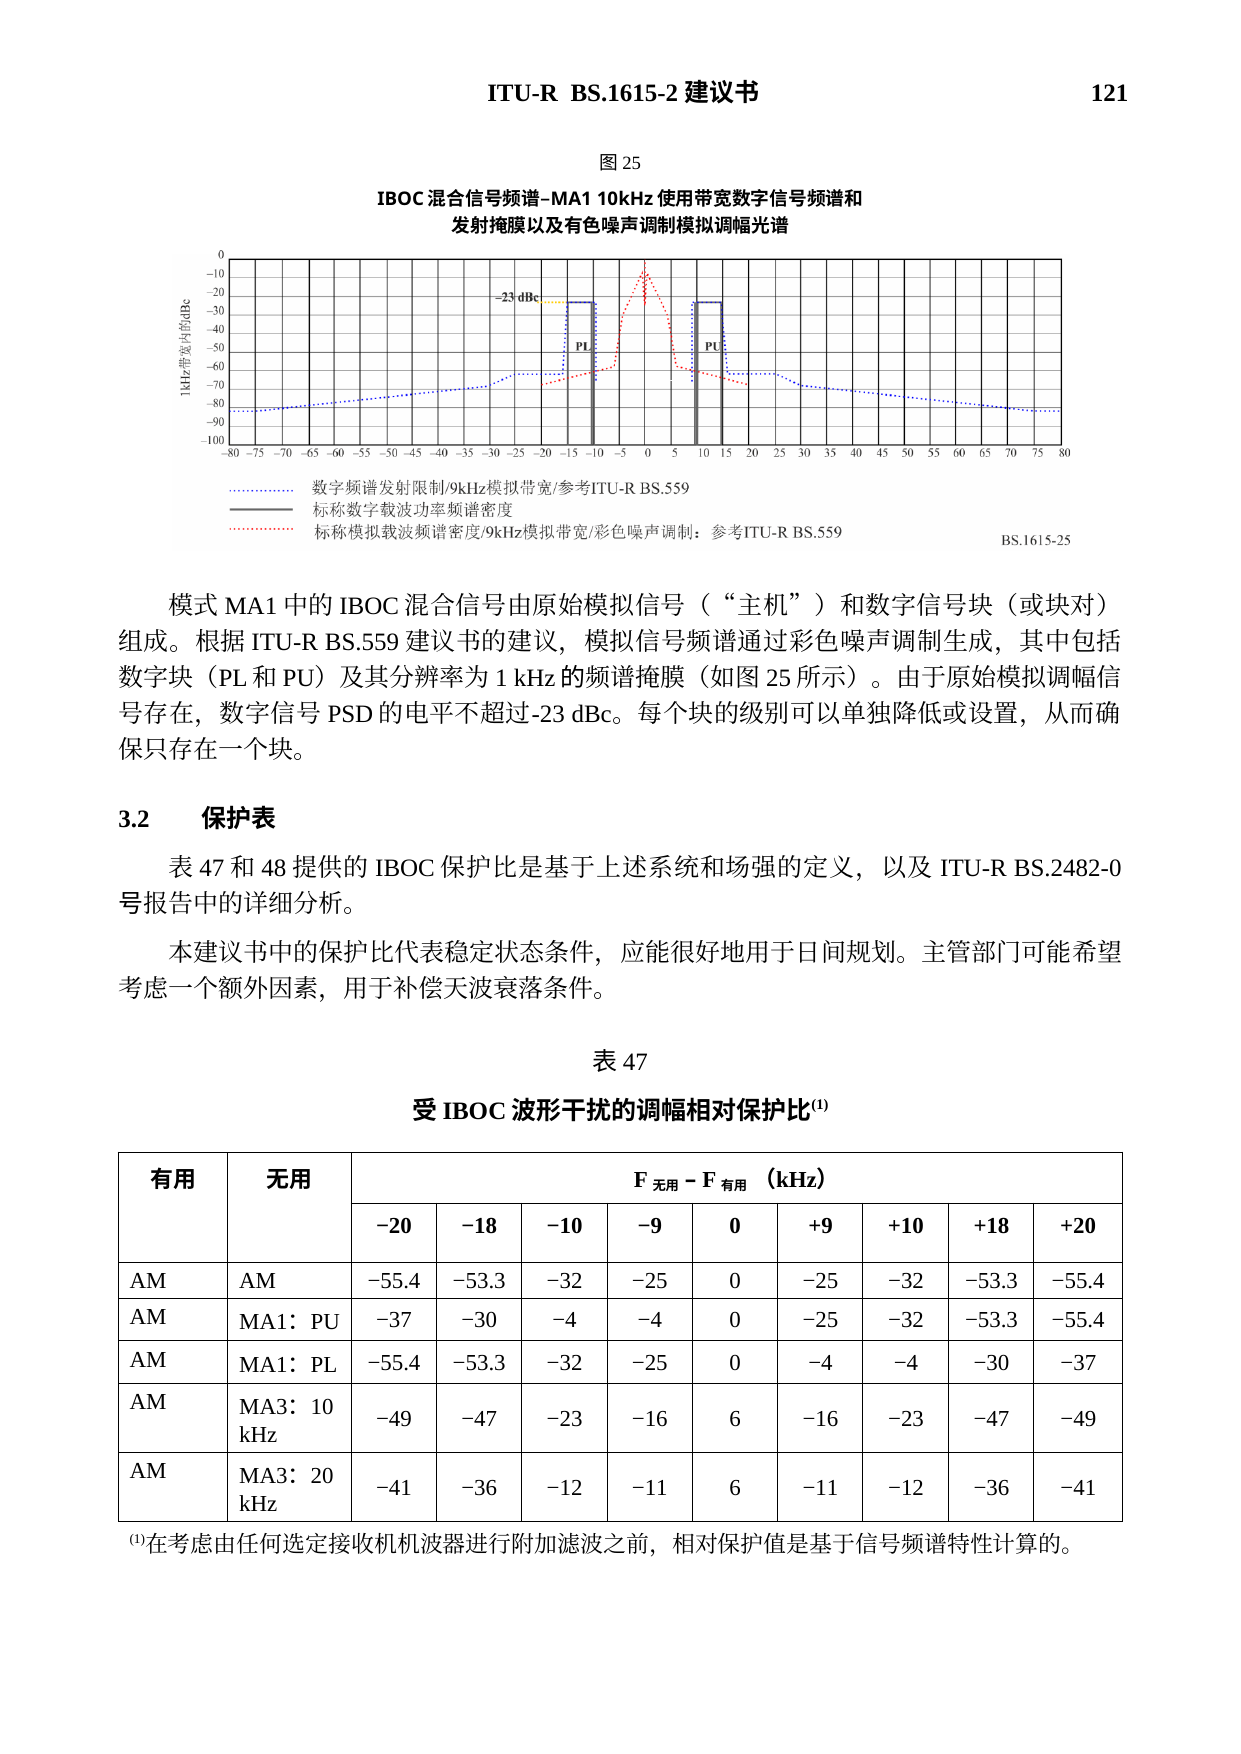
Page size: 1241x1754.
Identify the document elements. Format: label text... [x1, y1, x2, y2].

title IBOC混合信号频谱–MA1 10kHz使用带宽数字信号频谱和 发射掩膜以及有色噪声调制模拟调幅光谱 [118, 183, 1122, 238]
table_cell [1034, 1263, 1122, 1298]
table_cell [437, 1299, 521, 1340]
text 本建议书中的保护比代表稳定状态条件，应能很好地用于日间规划。主管部门可能希望考虑一个额外因素，用于补偿天波衰落条件。 [118, 932, 1122, 1004]
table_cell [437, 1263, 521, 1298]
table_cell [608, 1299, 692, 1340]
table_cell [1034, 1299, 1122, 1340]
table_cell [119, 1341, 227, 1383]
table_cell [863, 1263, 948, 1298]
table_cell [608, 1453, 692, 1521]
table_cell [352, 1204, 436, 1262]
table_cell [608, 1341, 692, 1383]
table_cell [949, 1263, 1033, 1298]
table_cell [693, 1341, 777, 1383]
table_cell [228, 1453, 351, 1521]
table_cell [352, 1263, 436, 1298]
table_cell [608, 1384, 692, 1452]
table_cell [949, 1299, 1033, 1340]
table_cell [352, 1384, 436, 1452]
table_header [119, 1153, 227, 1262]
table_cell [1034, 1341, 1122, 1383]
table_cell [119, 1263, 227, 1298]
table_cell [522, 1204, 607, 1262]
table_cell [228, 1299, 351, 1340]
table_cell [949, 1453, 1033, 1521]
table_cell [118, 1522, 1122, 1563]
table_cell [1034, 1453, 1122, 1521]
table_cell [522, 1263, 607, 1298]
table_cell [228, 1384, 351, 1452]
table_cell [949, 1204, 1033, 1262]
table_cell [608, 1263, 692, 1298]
subtitle 3.2 保护表 [118, 799, 1122, 835]
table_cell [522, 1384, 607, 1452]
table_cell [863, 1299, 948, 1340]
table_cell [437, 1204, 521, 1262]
text 表47和48提供的IBOC保护比是基于上述系统和场强的定义，以及ITU-R BS.2482-0号报告中的详细分析。 [118, 848, 1122, 920]
text 表47 [118, 1042, 1122, 1078]
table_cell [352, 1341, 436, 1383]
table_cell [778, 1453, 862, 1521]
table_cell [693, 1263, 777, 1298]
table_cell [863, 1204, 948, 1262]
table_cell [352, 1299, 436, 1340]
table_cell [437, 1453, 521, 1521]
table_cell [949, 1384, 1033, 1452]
text 模式MA1中的IBOC混合信号由原始模拟信号（“主机”）和数字信号块（或块对）组成。根据ITU-R BS.559建议书的建议，模拟信号频谱通过彩色噪声调制生成，其中包括数字块（PL和PU）及其分辨率为1 kHz的频谱掩膜（如图25所示）。由于原始模拟调幅信号存在，数字信号PSD的电平不超过-23 dBc。每个块的级别可以单独降低或设置，从而确保只存在一个块。 [118, 586, 1122, 766]
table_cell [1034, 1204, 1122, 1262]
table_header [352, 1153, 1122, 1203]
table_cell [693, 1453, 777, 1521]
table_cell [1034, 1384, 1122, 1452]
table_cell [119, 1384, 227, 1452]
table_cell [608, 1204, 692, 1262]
picture [170, 250, 1071, 553]
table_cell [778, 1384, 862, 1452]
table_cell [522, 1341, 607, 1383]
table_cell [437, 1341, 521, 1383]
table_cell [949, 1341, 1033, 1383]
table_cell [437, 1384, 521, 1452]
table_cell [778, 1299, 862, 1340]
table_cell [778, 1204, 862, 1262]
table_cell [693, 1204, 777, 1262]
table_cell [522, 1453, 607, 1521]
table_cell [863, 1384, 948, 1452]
text 图25 [118, 148, 1122, 175]
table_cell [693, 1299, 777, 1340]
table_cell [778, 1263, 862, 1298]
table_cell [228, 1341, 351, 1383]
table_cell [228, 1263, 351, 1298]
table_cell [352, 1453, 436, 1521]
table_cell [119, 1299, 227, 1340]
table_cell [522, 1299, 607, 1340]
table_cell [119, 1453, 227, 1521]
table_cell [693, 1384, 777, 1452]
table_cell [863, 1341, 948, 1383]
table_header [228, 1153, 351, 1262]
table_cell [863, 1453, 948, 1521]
title 受IBOC波形干扰的调幅相对保护比(1) [118, 1090, 1122, 1127]
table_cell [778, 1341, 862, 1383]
